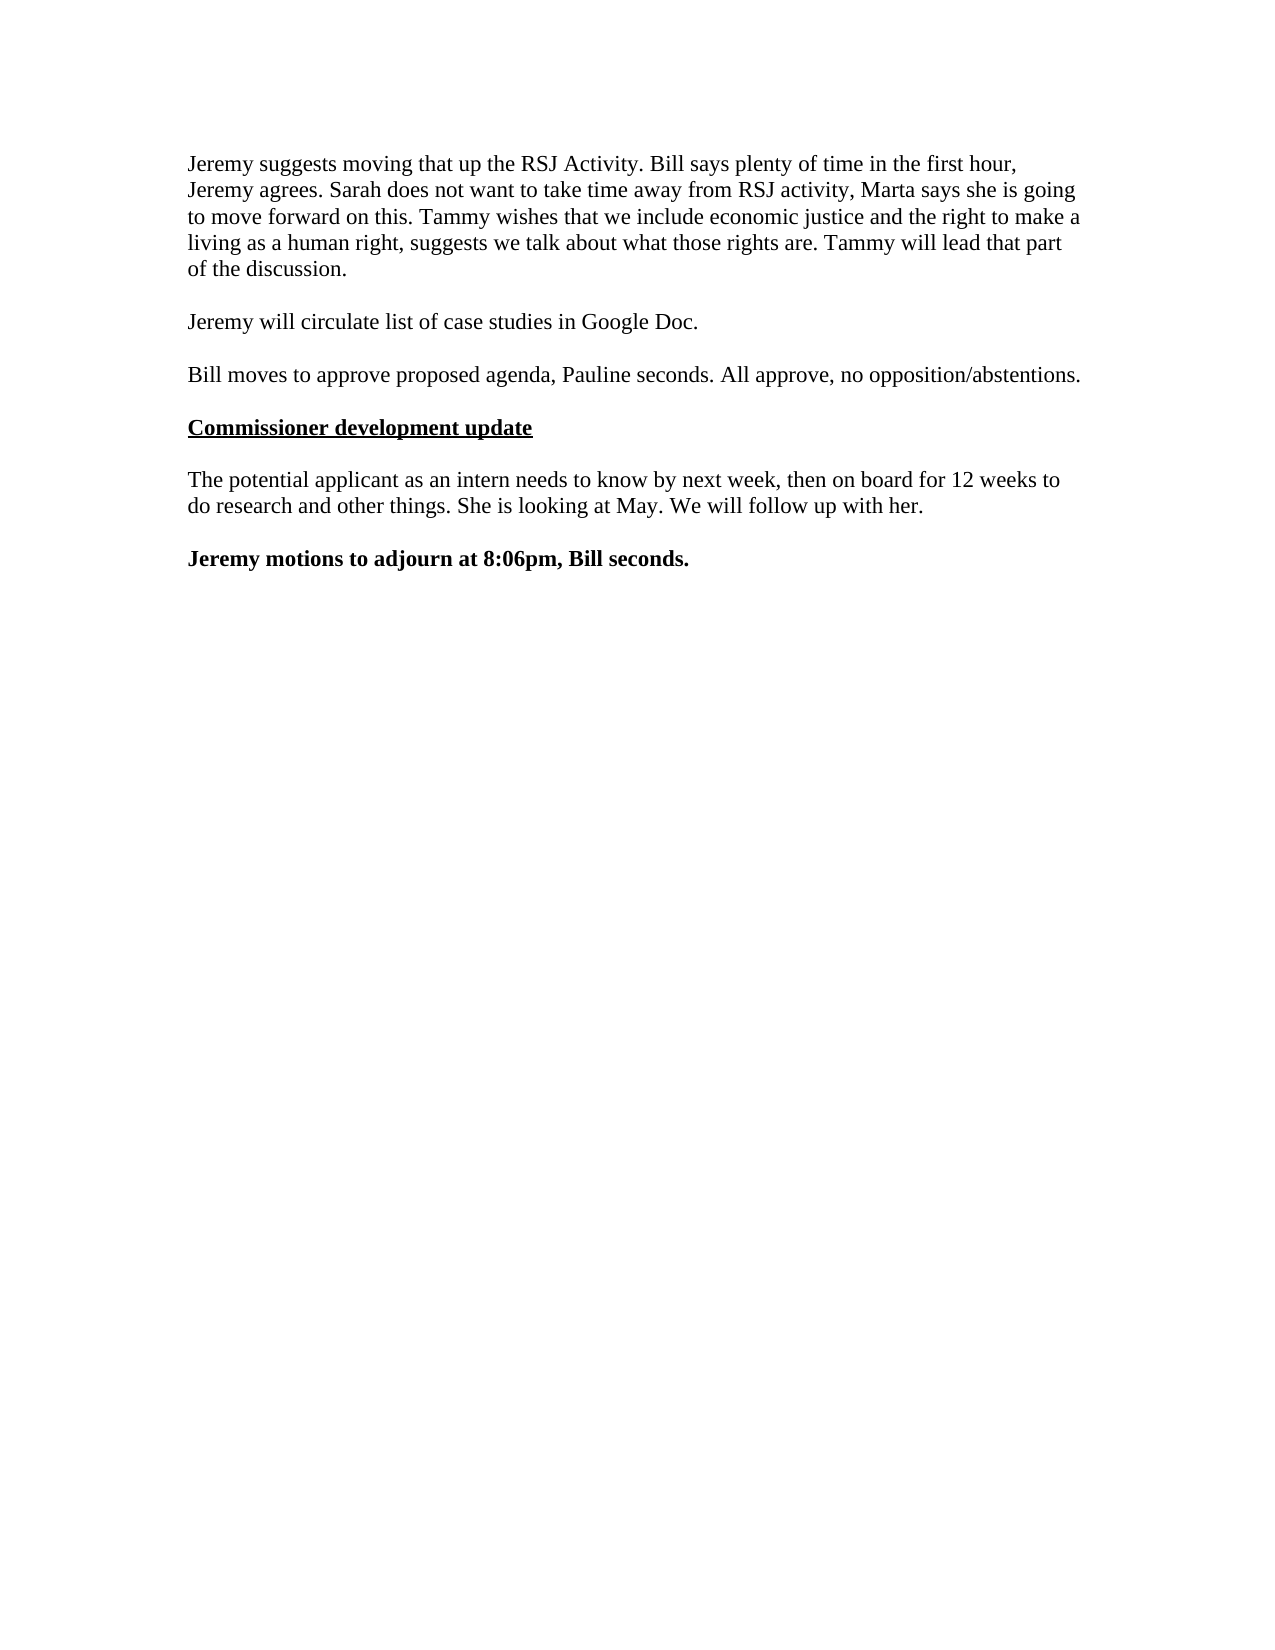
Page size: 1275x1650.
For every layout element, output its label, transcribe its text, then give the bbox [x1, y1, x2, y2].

text Jeremy suggests moving that up the RSJ Activity. Bill says plenty of time in the first hour, Jeremy agrees. Sarah does not want to take time away from RSJ activity, Marta says she is going to move forward on this. Tammy wishes that we include economic justice and the right to make a living as a human right, suggests we talk about what those rights are. Tammy will lead that part of the discussion. [187, 150, 1087, 282]
text Bill moves to approve proposed agenda, Pauline seconds. All approve, no opposition/abstentions. [187, 361, 1087, 387]
text Jeremy will circulate list of case studies in Google Doc. [187, 308, 1087, 334]
text The potential applicant as an intern needs to know by next week, then on board for 12 weeks to do research and other things. She is looking at May. We will follow up with her. [187, 466, 1087, 519]
text Commissioner development update [187, 413, 1087, 440]
text Jeremy motions to adjourn at 8:06pm, Bill seconds. [187, 545, 1087, 572]
